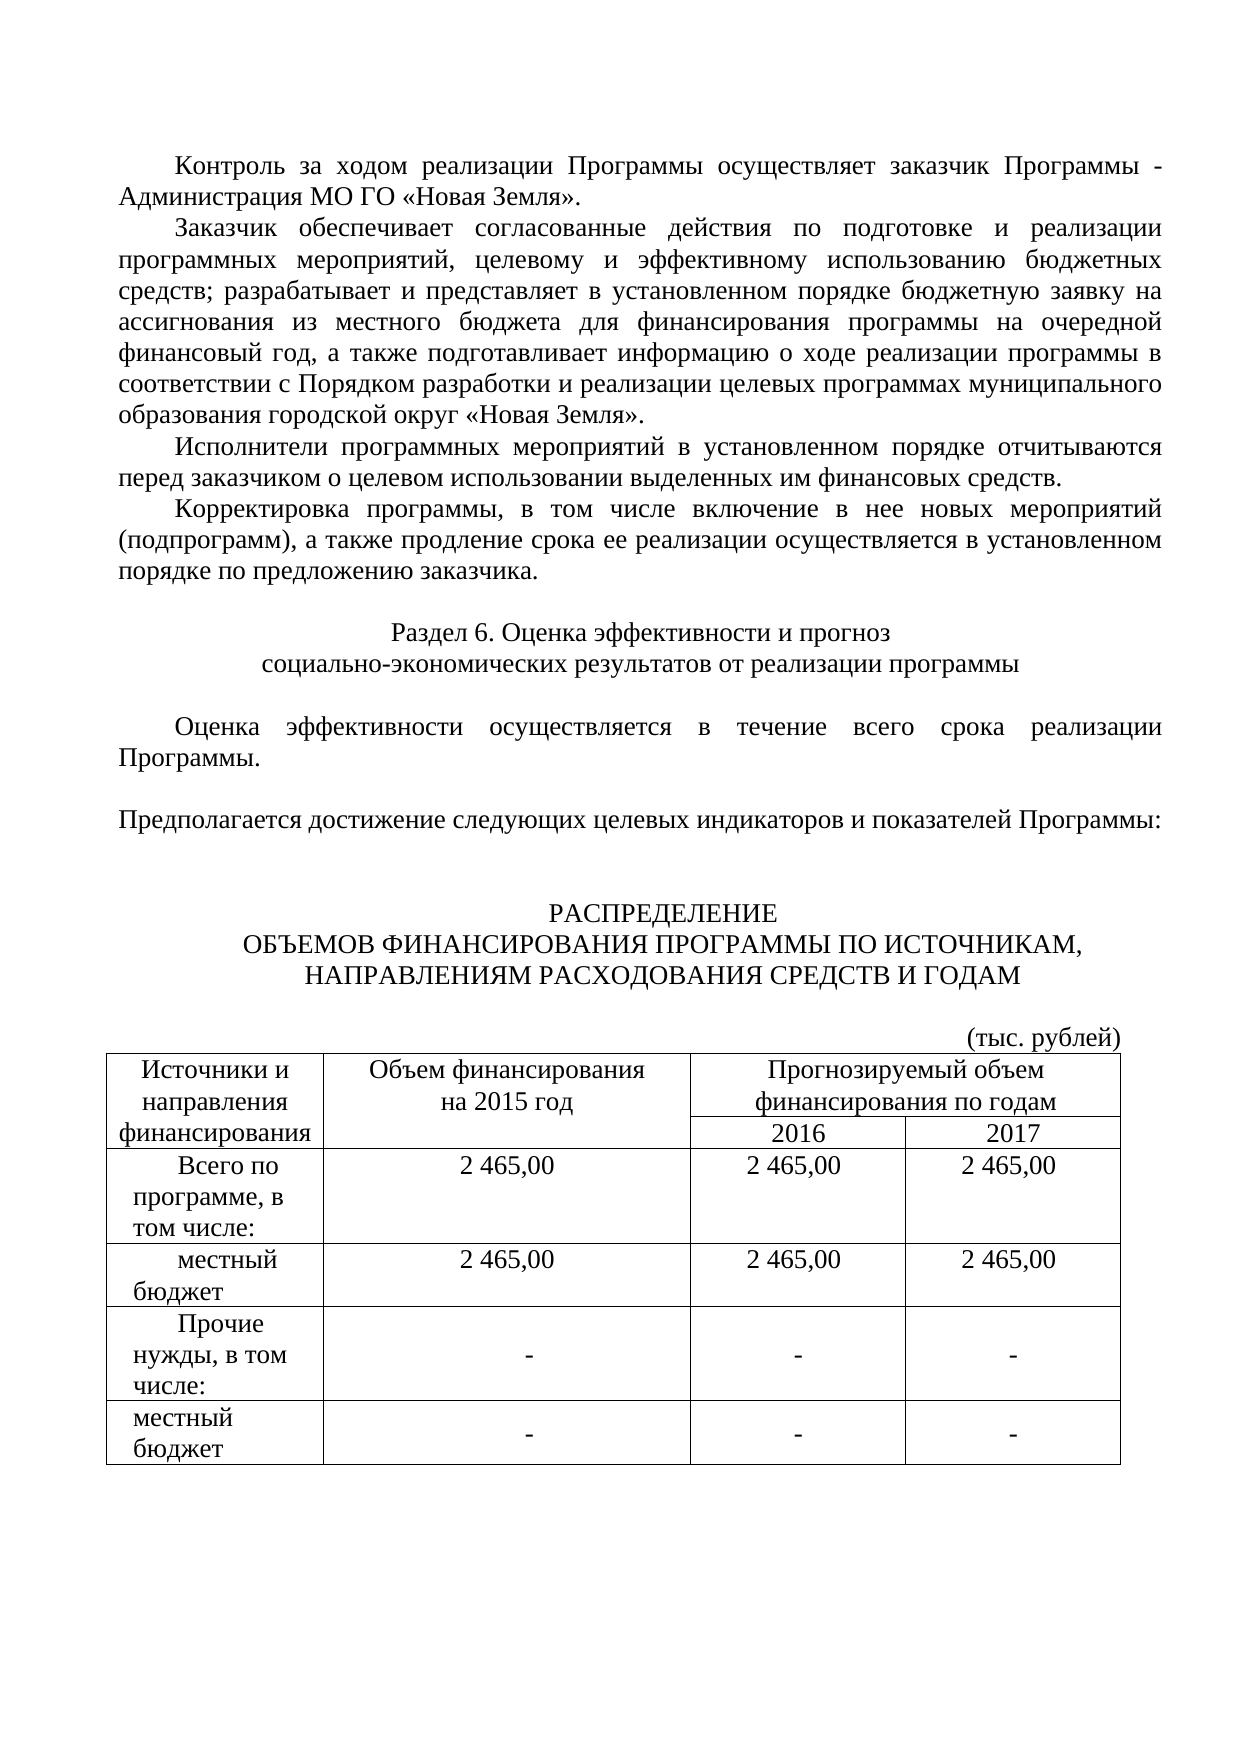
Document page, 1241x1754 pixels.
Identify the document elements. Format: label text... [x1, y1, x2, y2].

table_cell местный бюджет [107, 1401, 323, 1464]
text Контроль за ходом реализации Программы осуществляет заказчик Программы - Администрация МО ГО «Новая Земля». [118, 149, 1163, 212]
table_cell 2 465,00 [324, 1244, 690, 1306]
table_cell 2 465,00 [691, 1244, 905, 1306]
text (тыс. рублей) [118, 1021, 1163, 1052]
table_cell 2017 [906, 1117, 1120, 1148]
text Оценка эффективности осуществляется в течение всего срока реализации Программы. [118, 710, 1163, 772]
table_cell - [324, 1401, 690, 1464]
table_cell - [691, 1307, 905, 1400]
table_cell 2 465,00 [906, 1244, 1120, 1306]
table_cell 2 465,00 [906, 1149, 1120, 1242]
text Исполнители программных мероприятий в установленном порядке отчитываются перед заказчиком о целевом использовании выделенных им финансовых средств. [118, 429, 1163, 492]
table_cell - [324, 1307, 690, 1400]
text РАСПРЕДЕЛЕНИЕ [118, 897, 1163, 928]
table_cell 2016 [691, 1117, 905, 1148]
table_cell - [691, 1401, 905, 1464]
table_cell 2 465,00 [691, 1149, 905, 1242]
text социально-экономических результатов от реализации программы [118, 648, 1163, 679]
table_cell местный бюджет [107, 1244, 323, 1306]
table_cell Прочие нужды, в том числе: [107, 1307, 323, 1400]
table_cell Всего по программе, в том числе: [107, 1149, 323, 1242]
table_cell - [906, 1401, 1120, 1464]
text ОБЪЕМОВ ФИНАНСИРОВАНИЯ ПРОГРАММЫ ПО ИСТОЧНИКАМ, [118, 928, 1163, 959]
text НАПРАВЛЕНИЯМ РАСХОДОВАНИЯ СРЕДСТВ И ГОДАМ [118, 959, 1163, 990]
table_header Источники и направления финансирования [107, 1054, 323, 1148]
table_header Объем финансирования на 2015 год [324, 1054, 690, 1148]
text Заказчик обеспечивает согласованные действия по подготовке и реализации программных мероприятий, целевому и эффективному использованию бюджетных средств; разрабатывает и представляет в установленном порядке бюджетную заявку на ассигнования из местного бюджета для финансирования программы на очередной финансовый год, а также подготавливает информацию о ходе реализации программы в соответствии с Порядком разработки и реализации целевых программах муниципального образования городской округ «Новая Земля». [118, 212, 1163, 429]
text Предполагается достижение следующих целевых индикаторов и показателей Программы: [118, 803, 1163, 834]
text Корректировка программы, в том числе включение в нее новых мероприятий (подпрограмм), а также продление срока ее реализации осуществляется в установленном порядке по предложению заказчика. [118, 492, 1163, 585]
table_cell - [906, 1307, 1120, 1400]
table_header Прогнозируемый объем финансирования по годам [691, 1054, 1120, 1116]
text Раздел 6. Оценка эффективности и прогноз [118, 616, 1163, 648]
table_cell 2 465,00 [324, 1149, 690, 1242]
